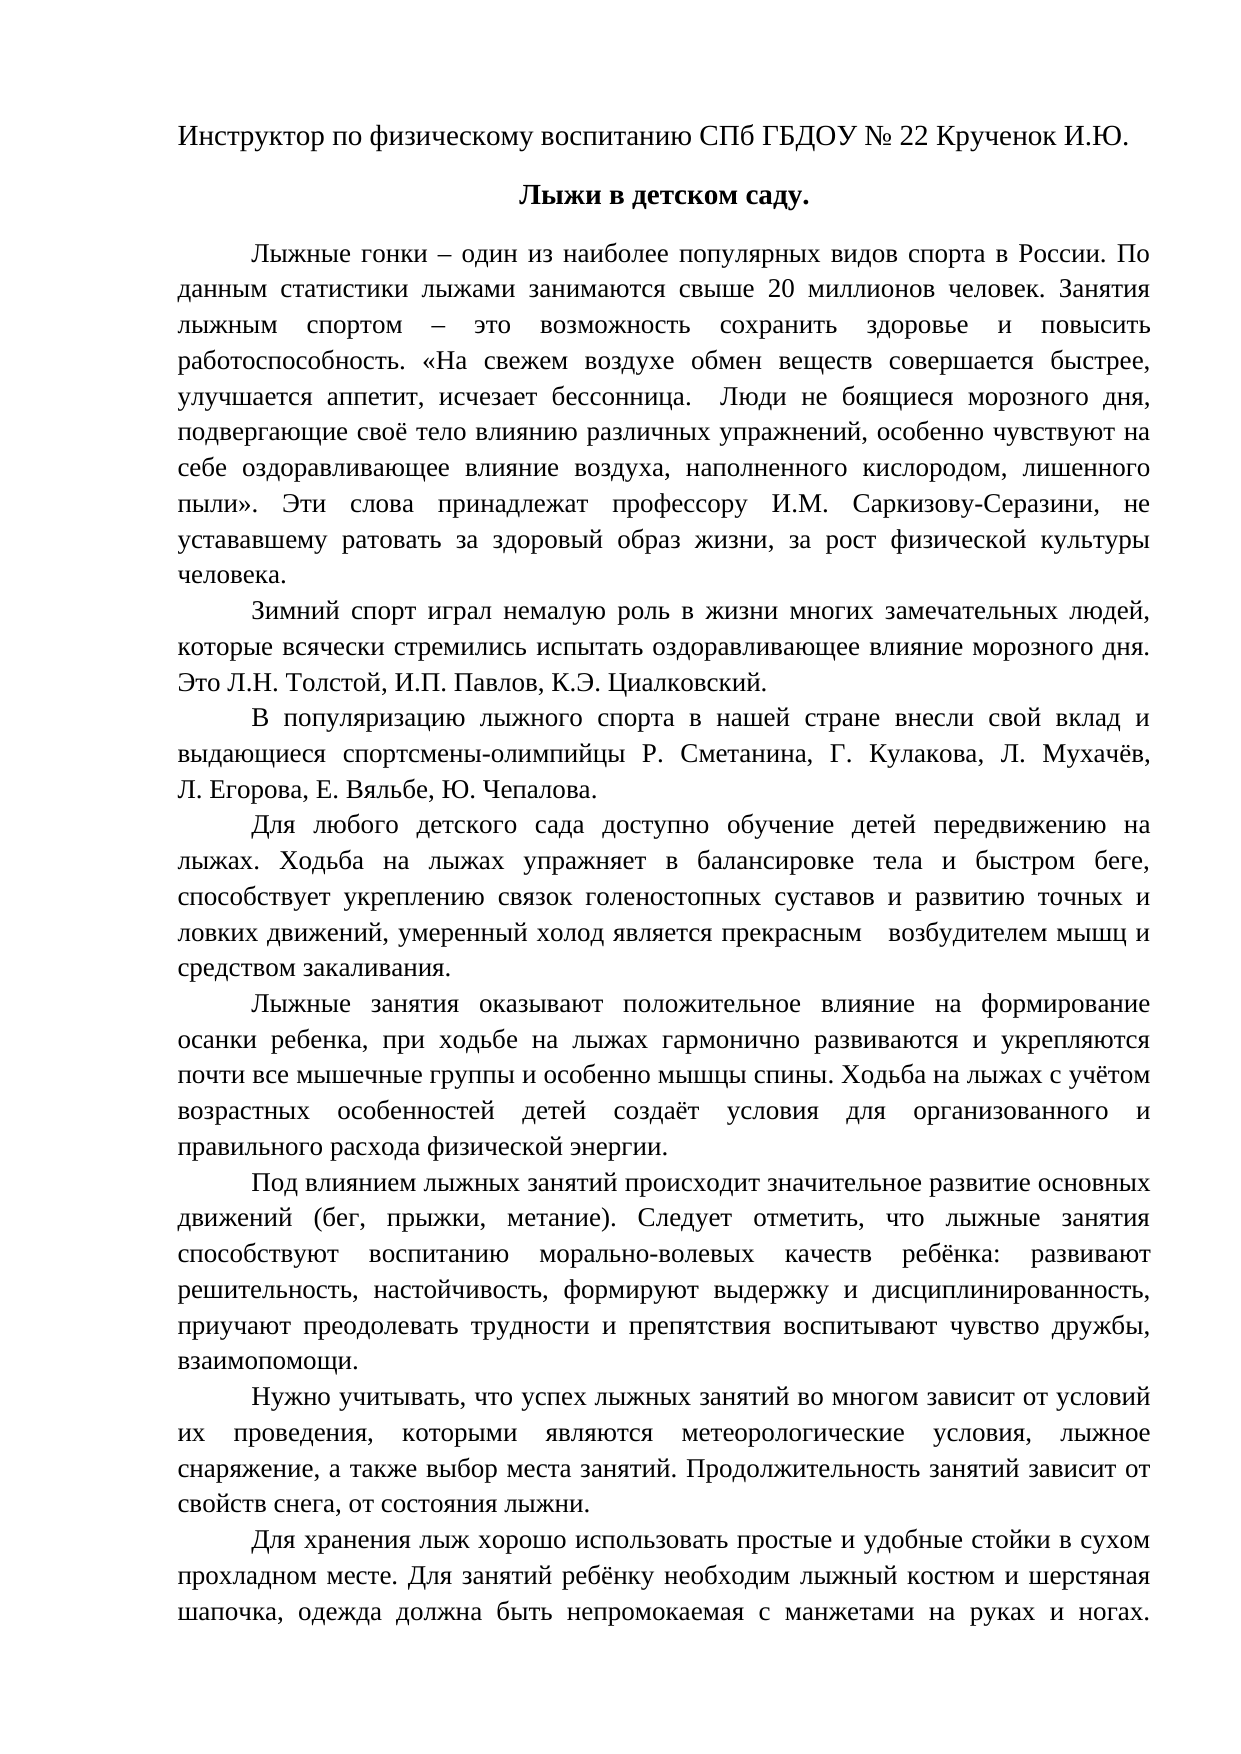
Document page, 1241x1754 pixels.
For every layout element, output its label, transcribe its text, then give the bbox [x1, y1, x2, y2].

text Лыжные гонки – один из наиболее популярных видов спорта в России. По данным статистики лыжами занимаются свыше 20 миллионов человек. Занятия лыжным спортом – это возможность сохранить здоровье и повысить работоспособность. «На свежем воздухе обмен веществ совершается быстрее, улучшается аппетит, исчезает бессонница. Люди не боящиеся морозного дня, подвергающие своё тело влиянию различных упражнений, особенно чувствуют на себе оздоравливающее влияние воздуха, наполненного кислородом, лишенного пыли». Эти слова принадлежат профессору И.М. Саркизову-Серазини, не устававшему ратовать за здоровый образ жизни, за рост физической культуры человека. [177, 237, 1152, 589]
text Инструктор по физическому воспитанию СПб ГБДОУ № 22 Крученок И.Ю. [177, 118, 1152, 152]
text Для любого детского сада доступно обучение детей передвижению на лыжах. Ходьба на лыжах упражняет в балансировке тела и быстром беге, способствует укреплению связок голеностопных суставов и развитию точных и ловких движений, умеренный холод является прекрасным возбудителем мышц и средством закаливания. [177, 808, 1152, 983]
text Лыжные занятия оказывают положительное влияние на формирование осанки ребенка, при ходьбе на лыжах гармонично развиваются и укрепляются почти все мышечные группы и особенно мышцы спины. Ходьба на лыжах с учётом возрастных особенностей детей создаёт условия для организованного и правильного расхода физической энергии. [177, 987, 1152, 1161]
text Лыжи в детском саду. [177, 177, 1152, 211]
text Зимний спорт играл немалую роль в жизни многих замечательных людей, которые всячески стремились испытать оздоравливающее влияние морозного дня. Это Л.Н. Толстой, И.П. Павлов, К.Э. Циалковский. [177, 594, 1152, 697]
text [177, 1523, 1152, 1626]
text Под влиянием лыжных занятий происходит значительное развитие основных движений (бег, прыжки, метание). Следует отметить, что лыжные занятия способствуют воспитанию морально-волевых качеств ребёнка: развивают решительность, настойчивость, формируют выдержку и дисциплинированность, приучают преодолевать трудности и препятствия воспитывают чувство дружбы, взаимопомощи. [177, 1166, 1152, 1376]
text В популяризацию лыжного спорта в нашей стране внесли свой вклад и выдающиеся спортсмены-олимпийцы Р. Сметанина, Г. Кулакова, Л. Мухачёв, Л. Егорова, Е. Вяльбе, Ю. Чепалова. [177, 701, 1152, 804]
text Нужно учитывать, что успех лыжных занятий во многом зависит от условий их проведения, которыми являются метеорологические условия, лыжное снаряжение, а также выбор места занятий. Продолжительность занятий зависит от свойств снега, от состояния лыжни. [177, 1380, 1152, 1518]
